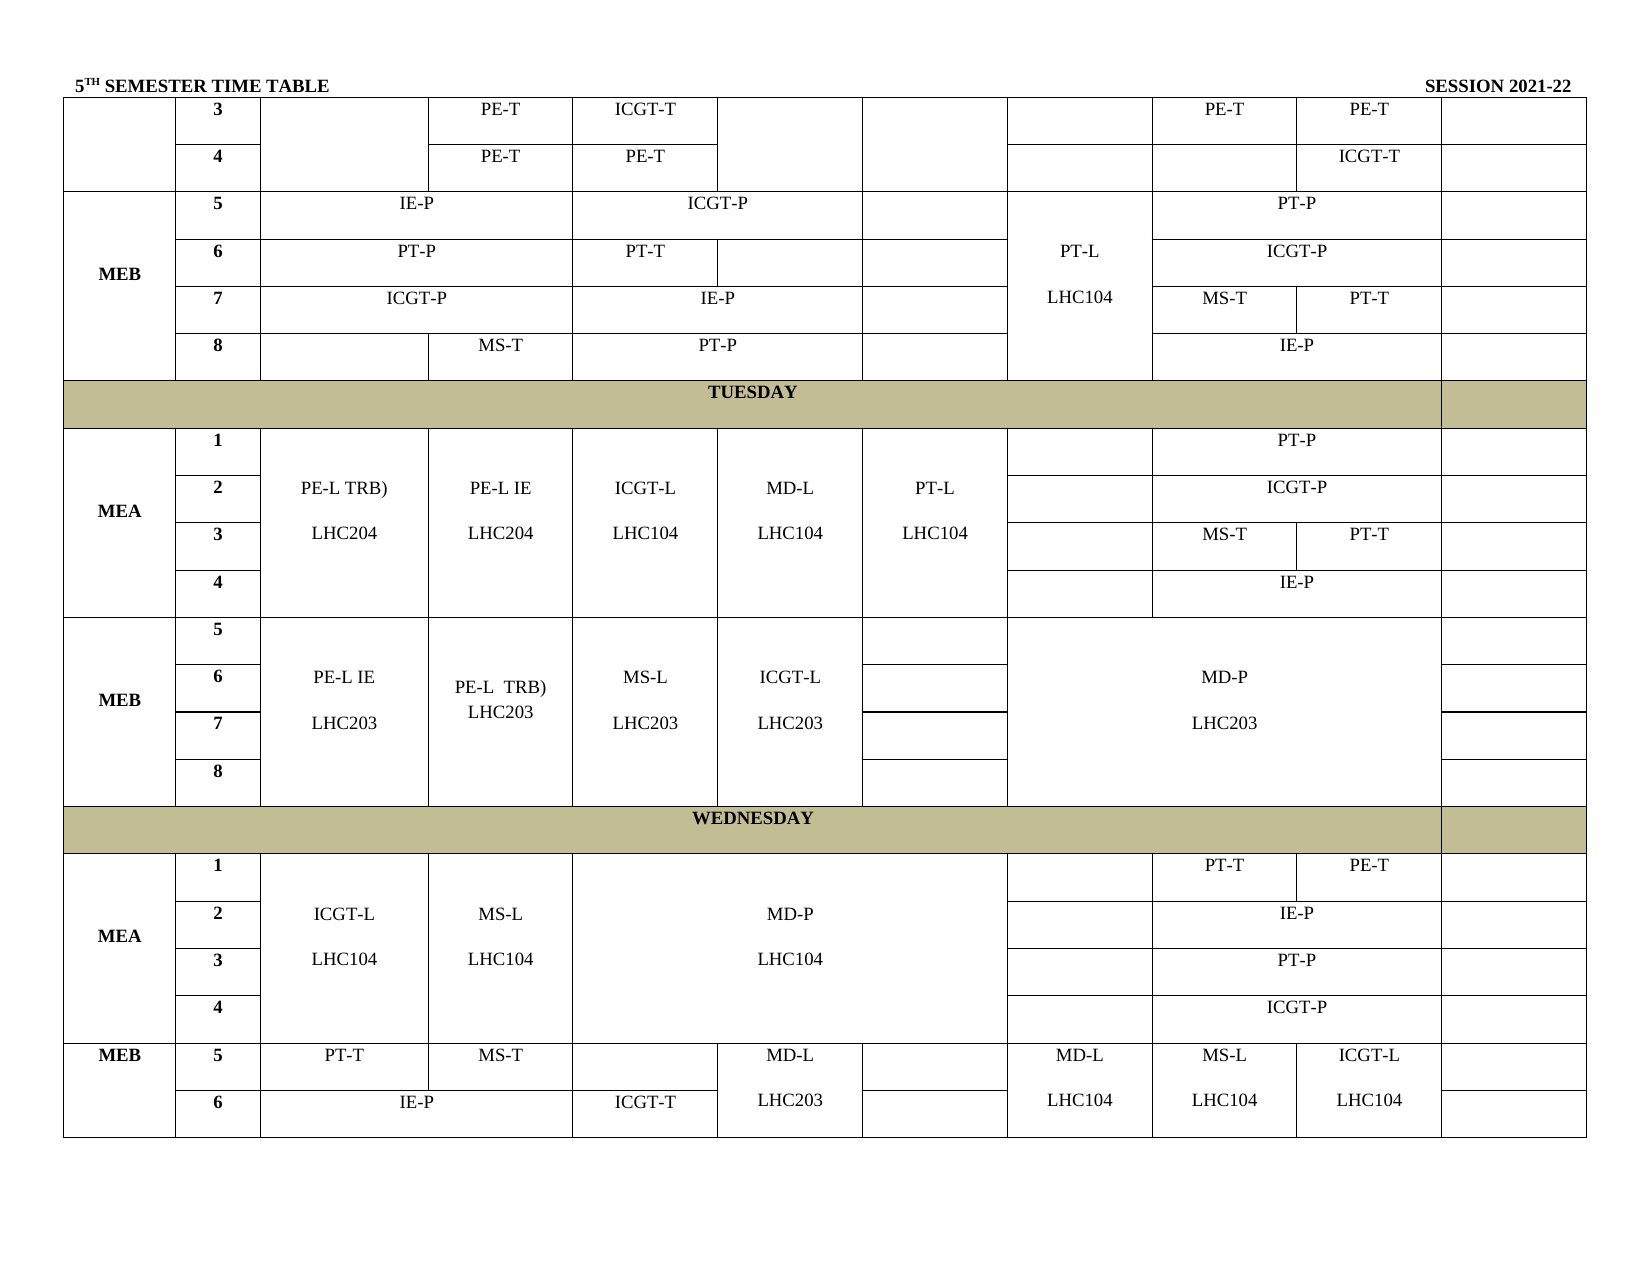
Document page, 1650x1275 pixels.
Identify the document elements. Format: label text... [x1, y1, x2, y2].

table_cell 7 [176, 713, 260, 759]
table_cell [718, 240, 862, 286]
table_cell [1442, 287, 1586, 333]
table_cell [1008, 145, 1152, 191]
table_cell 7 [176, 287, 260, 333]
table_cell 5 [176, 192, 260, 238]
table_cell ICGT-P [1153, 476, 1441, 522]
table_cell [1008, 902, 1152, 948]
table_cell [1008, 476, 1152, 522]
table_cell PE-L IE LHC204 [429, 429, 572, 617]
table_cell [863, 192, 1007, 238]
table_cell [863, 287, 1007, 333]
table_cell MS-L LHC104 [1153, 1044, 1296, 1137]
table_cell PT-P [261, 240, 572, 286]
table_cell ICGT-T [573, 1091, 717, 1137]
table_cell IE-P [1153, 334, 1441, 380]
table_cell 8 [176, 334, 260, 380]
table_cell PE-T [429, 145, 572, 191]
table_cell [863, 618, 1007, 664]
table_cell [573, 1044, 717, 1090]
table_cell IE-P [261, 192, 572, 238]
table_cell [1442, 240, 1586, 286]
table_cell 3 [176, 98, 260, 144]
table_cell [1442, 98, 1586, 144]
table_cell MD-L LHC104 [1008, 1044, 1152, 1137]
table_cell [1008, 523, 1152, 569]
table_cell [863, 760, 1007, 806]
table_cell [863, 240, 1007, 286]
table_cell ICGT-T [573, 98, 717, 144]
table_cell [1442, 429, 1586, 475]
table_cell PT-L LHC104 [1008, 192, 1152, 380]
table_cell MS-T [1153, 287, 1296, 333]
table_cell [1442, 807, 1586, 853]
table_cell [1442, 571, 1586, 617]
table_cell [1442, 192, 1586, 238]
table_cell [1008, 98, 1152, 144]
table_cell ICGT-L LHC104 [573, 429, 717, 617]
table_cell PT-T [1297, 287, 1441, 333]
table_cell 1 [176, 854, 260, 901]
table_cell [1442, 523, 1586, 569]
table_cell [1442, 1044, 1586, 1090]
table_cell MD-P LHC104 [573, 854, 1007, 1042]
table_cell 3 [176, 949, 260, 995]
table_cell [261, 334, 428, 380]
table_cell IE-P [1153, 571, 1441, 617]
table_cell 5 [176, 1044, 260, 1090]
table_cell 4 [176, 145, 260, 191]
table_cell [1008, 429, 1152, 475]
table_cell [863, 1044, 1007, 1090]
table_cell MD-L LHC203 [718, 1044, 862, 1137]
table_cell MEA [64, 429, 175, 617]
table_cell 3 [176, 523, 260, 569]
table_cell PT-P [1153, 949, 1441, 995]
table_cell [863, 713, 1007, 759]
table_cell PE-T [573, 145, 717, 191]
table_cell [1442, 996, 1586, 1042]
table_cell PT-P [1153, 429, 1441, 475]
table_cell [1442, 949, 1586, 995]
table_cell PT-T [261, 1044, 428, 1090]
table_cell MS-T [429, 334, 572, 380]
table_cell PE-T [429, 98, 572, 144]
table_cell PE-T [1297, 98, 1441, 144]
table_cell MS-L LHC104 [429, 854, 572, 1042]
table_cell [1153, 145, 1296, 191]
table_cell ICGT-L LHC104 [1297, 1044, 1441, 1137]
table_cell ICGT-L LHC104 [261, 854, 428, 1042]
table_cell 2 [176, 476, 260, 522]
table_cell [863, 334, 1007, 380]
table_cell MEA [64, 854, 175, 1042]
table_cell [1442, 760, 1586, 806]
table_cell MS-L LHC203 [573, 618, 717, 806]
table_cell PT-P [573, 334, 862, 380]
table_cell PE-L TRB) LHC203 [429, 618, 572, 806]
table_cell MS-T [1153, 523, 1296, 569]
table_cell 6 [176, 665, 260, 711]
table_cell ICGT-T [1297, 145, 1441, 191]
table_cell ICGT-P [573, 192, 862, 238]
table_cell PE-T [1297, 854, 1441, 901]
table_cell 4 [176, 571, 260, 617]
table_cell [1008, 854, 1152, 901]
table_cell PT-L LHC104 [863, 429, 1007, 617]
table_cell ICGT-L LHC203 [718, 618, 862, 806]
table_cell [1442, 145, 1586, 191]
table_cell [863, 665, 1007, 711]
table_cell MS-T [429, 1044, 572, 1090]
table_cell 6 [176, 1091, 260, 1137]
table_cell 2 [176, 902, 260, 948]
table_cell MEB [64, 618, 175, 806]
table_cell [1442, 665, 1586, 711]
table_cell [1008, 996, 1152, 1042]
table_cell [863, 1091, 1007, 1137]
table_cell 5 [176, 618, 260, 664]
table_cell PT-T [573, 240, 717, 286]
table_cell MD-L LHC104 [718, 429, 862, 617]
table_cell PE-L IE LHC203 [261, 618, 428, 806]
table_cell MEB [64, 1044, 175, 1137]
table_cell 6 [176, 240, 260, 286]
table_cell [1008, 949, 1152, 995]
table_cell ICGT-P [1153, 996, 1441, 1042]
table_cell MEB [64, 192, 175, 380]
table_cell PE-L TRB) LHC204 [261, 429, 428, 617]
table_cell 1 [176, 429, 260, 475]
table_cell [1442, 476, 1586, 522]
table_cell PT-P [1153, 192, 1441, 238]
table_cell PE-T [1153, 98, 1296, 144]
table_cell [1442, 1091, 1586, 1137]
table_cell IE-P [1153, 902, 1441, 948]
table_cell WEDNESDAY [64, 807, 1441, 853]
table_cell [1442, 381, 1586, 428]
table_cell [1008, 571, 1152, 617]
table_cell ICGT-P [261, 287, 572, 333]
table_cell ICGT-P [1153, 240, 1441, 286]
table_cell TUESDAY [64, 381, 1441, 428]
table_cell IE-P [573, 287, 862, 333]
table_cell [1442, 334, 1586, 380]
table_cell MD-P LHC203 [1008, 618, 1441, 806]
table_cell [1442, 854, 1586, 901]
table_cell IE-P [261, 1091, 572, 1137]
table_cell 8 [176, 760, 260, 806]
table_cell PT-T [1297, 523, 1441, 569]
table_cell [1442, 713, 1586, 759]
table_cell [1442, 618, 1586, 664]
table_cell [1442, 902, 1586, 948]
table_cell PT-T [1153, 854, 1296, 901]
table_cell 4 [176, 996, 260, 1042]
